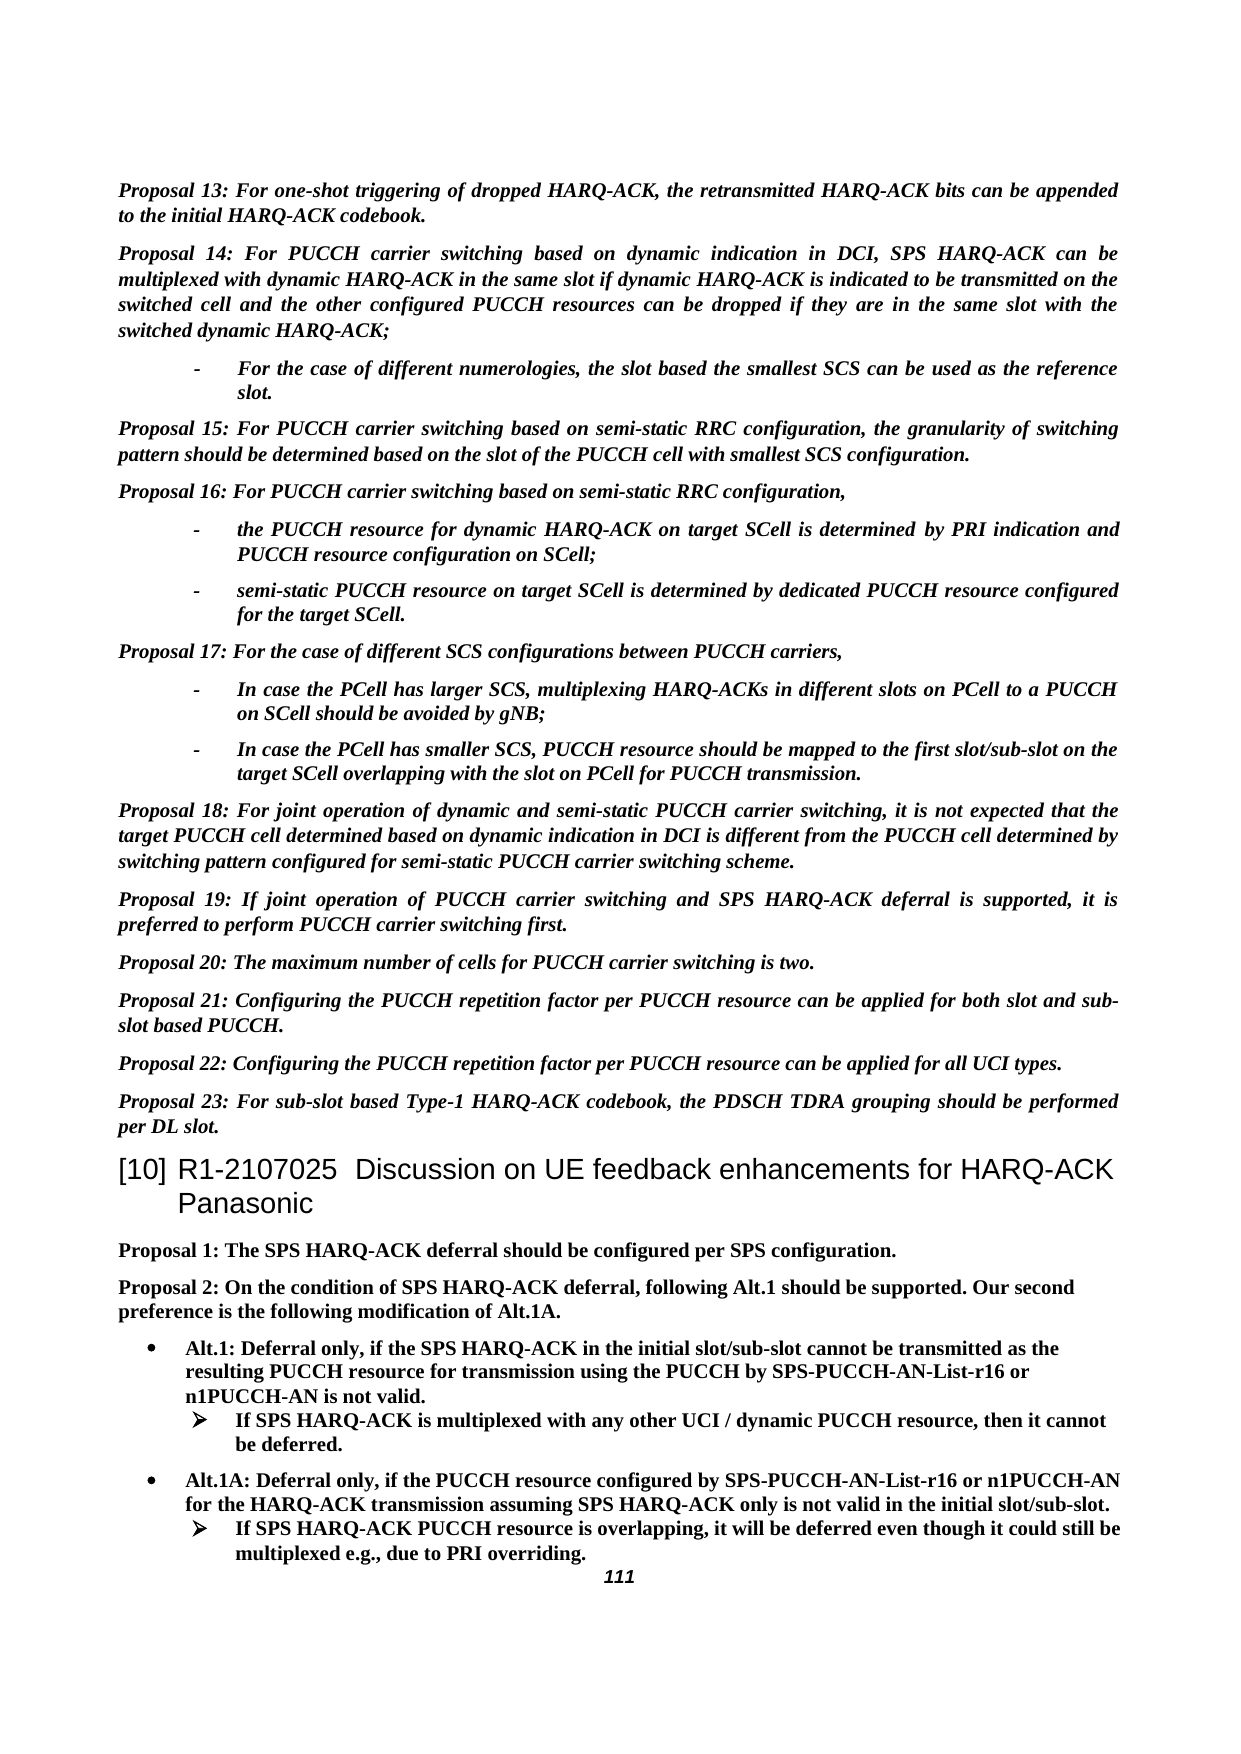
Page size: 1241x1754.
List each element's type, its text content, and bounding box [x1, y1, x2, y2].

text Proposal 15: For PUCCH carrier switching based on semi-static RRC configuration, the granularity of switching pattern should be determined based on the slot of the PUCCH cell with smallest SCS configuration. [118, 416, 1122, 466]
text Proposal 1: The SPS HARQ-ACK deferral should be configured per SPS configuration. [118, 1238, 1122, 1262]
list Alt.1: Deferral only, if the SPS HARQ-ACK in the initial slot/sub-slot cannot be transmitted as the resulting PUCCH resource for transmission using the PUCCH by SPS-PUCCH-AN-List-r16 or n1PUCCH-AN is not valid. [148, 1335, 1122, 1408]
list For the case of different numerologies, the slot based the smallest SCS can be used as the reference slot. [194, 356, 1122, 404]
text Proposal 20: The maximum number of cells for PUCCH carrier switching is two. [118, 950, 1122, 974]
text Proposal 13: For one-shot triggering of dropped HARQ-ACK, the retransmitted HARQ-ACK bits can be appended to the initial HARQ-ACK codebook. [118, 178, 1122, 227]
list In case the PCell has smaller SCS, PUCCH resource should be mapped to the first slot/sub-slot on the target SCell overlapping with the slot on PCell for PUCCH transmission. [193, 737, 1122, 785]
list semi-static PUCCH resource on target SCell is determined by dedicated PUCCH resource configured for the target SCell. [193, 578, 1122, 626]
text Proposal 23: For sub-slot based Type-1 HARQ-ACK codebook, the PDSCH TDRA grouping should be performed per DL slot. [118, 1089, 1122, 1138]
text Proposal 21: Configuring the PUCCH repetition factor per PUCCH resource can be applied for both slot and sub-slot based PUCCH. [118, 988, 1122, 1037]
subtitle R1-2107025 Discussion on UE feedback enhancements for HARQ-ACK Panasonic [118, 1152, 1122, 1219]
text Proposal 16: For PUCCH carrier switching based on semi-static RRC configuration, [118, 479, 1122, 503]
list If SPS HARQ-ACK is multiplexed with any other UCI / dynamic PUCCH resource, then it cannot be deferred. [191, 1408, 1122, 1456]
text Proposal 17: For the case of different SCS configurations between PUCCH carriers, [118, 639, 1122, 663]
list In case the PCell has larger SCS, multiplexing HARQ-ACKs in different slots on PCell to a PUCCH on SCell should be avoided by gNB; [193, 677, 1122, 725]
text Proposal 18: For joint operation of dynamic and semi-static PUCCH carrier switching, it is not expected that the target PUCCH cell determined based on dynamic indication in DCI is different from the PUCCH cell determined by switching pattern configured for semi-static PUCCH carrier switching scheme. [118, 798, 1122, 873]
text Proposal 22: Configuring the PUCCH repetition factor per PUCCH resource can be applied for all UCI types. [118, 1051, 1122, 1075]
text Proposal 2: On the condition of SPS HARQ-ACK deferral, following Alt.1 should be supported. Our second preference is the following modification of Alt.1A. [118, 1275, 1122, 1323]
list Alt.1A: Deferral only, if the PUCCH resource configured by SPS-PUCCH-AN-List-r16 or n1PUCCH-AN for the HARQ-ACK transmission assuming SPS HARQ-ACK only is not valid in the initial slot/sub-slot. [148, 1468, 1122, 1516]
text Proposal 14: For PUCCH carrier switching based on dynamic indication in DCI, SPS HARQ-ACK can be multiplexed with dynamic HARQ-ACK in the same slot if dynamic HARQ-ACK is indicated to be transmitted on the switched cell and the other configured PUCCH resources can be dropped if they are in the same slot with the switched dynamic HARQ-ACK; [118, 241, 1122, 342]
text Proposal 19: If joint operation of PUCCH carrier switching and SPS HARQ-ACK deferral is supported, it is preferred to perform PUCCH carrier switching first. [118, 887, 1122, 936]
list If SPS HARQ-ACK PUCCH resource is overlapping, it will be deferred even though it could still be multiplexed e.g., due to PRI overriding. [191, 1516, 1122, 1564]
list the PUCCH resource for dynamic HARQ-ACK on target SCell is determined by PRI indication and PUCCH resource configuration on SCell; [193, 517, 1122, 566]
